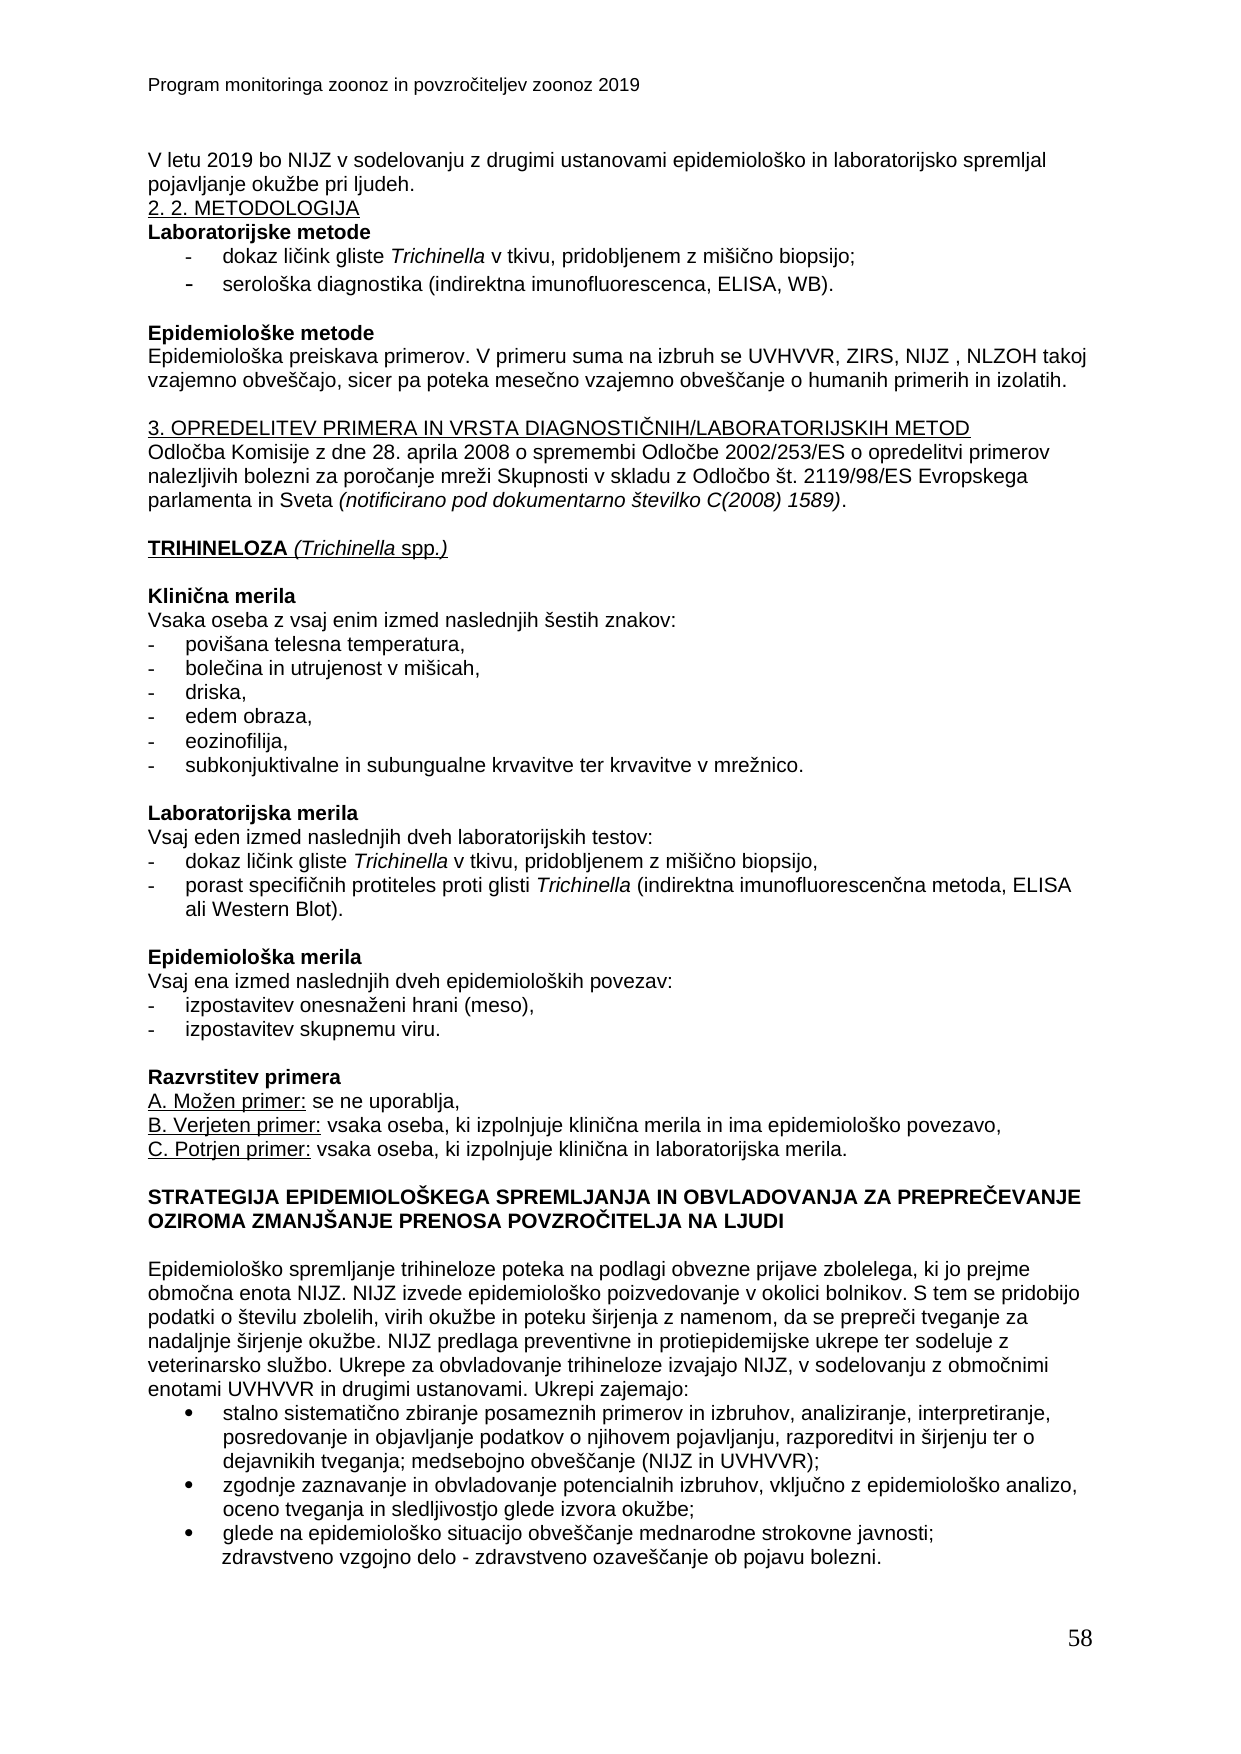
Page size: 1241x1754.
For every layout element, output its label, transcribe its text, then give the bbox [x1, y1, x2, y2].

list glede na epidemiološko situacijo obveščanje mednarodne strokovne javnosti; [185, 1521, 1093, 1544]
text Epidemiološka merila [148, 945, 1093, 969]
text Vsaj eden izmed naslednjih dveh laboratorijskih testov: [148, 825, 1093, 849]
text STRATEGIJA EPIDEMIOLOŠKEGA SPREMLJANJA IN OBVLADOVANJA ZA PREPREČEVANJE OZIROMA ZMANJŠANJE PRENOSA POVZROČITELJA NA LJUDI [148, 1185, 1093, 1233]
text Laboratorijske metode [148, 219, 1093, 243]
text Epidemiološko spremljanje trihineloze poteka na podlagi obvezne prijave zbolelega, ki jo prejme območna enota NIJZ. NIJZ izvede epidemiološko poizvedovanje v okolici bolnikov. S tem se pridobijo podatki o številu zbolelih, virih okužbe in poteku širjenja z namenom, da se prepreči tveganje za nadaljnje širjenje okužbe. NIJZ predlaga preventivne in protiepidemijske ukrepe ter sodeluje z veterinarsko službo. Ukrepe za obvladovanje trihineloze izvajajo NIJZ, v sodelovanju z območnimi enotami UVHVVR in drugimi ustanovami. Ukrepi zajemajo: [148, 1257, 1093, 1401]
text Laboratorijska merila [148, 801, 1093, 825]
text C. Potrjen primer: vsaka oseba, ki izpolnjuje klinična in laboratorijska merila. [148, 1137, 1093, 1161]
text Vsaj ena izmed naslednjih dveh epidemioloških povezav: [148, 969, 1093, 993]
list dokaz ličink gliste Trichinella v tkivu, pridobljenem z mišično biopsijo; [185, 243, 1093, 268]
text Epidemiološka preiskava primerov. V primeru suma na izbruh se UVHVVR, ZIRS, NIJZ , NLZOH takoj vzajemno obveščajo, sicer pa poteka mesečno vzajemno obveščanje o humanih primerih in izolatih. [148, 344, 1093, 392]
text zdravstveno vzgojno delo - zdravstveno ozaveščanje ob pojavu bolezni. [148, 1544, 1093, 1568]
text Razvrstitev primera [148, 1065, 1093, 1089]
list serološka diagnostika (indirektna imunofluorescenca, ELISA, WB). [185, 268, 1093, 296]
list bolečina in utrujenost v mišicah, [148, 656, 1093, 680]
text 3. OPREDELITEV PRIMERA IN VRSTA DIAGNOSTIČNIH/LABORATORIJSKIH METOD [148, 416, 1093, 440]
list stalno sistematično zbiranje posameznih primerov in izbruhov, analiziranje, interpretiranje, posredovanje in objavljanje podatkov o njihovem pojavljanju, razporeditvi in širjenju ter o dejavnikih tveganja; medsebojno obveščanje (NIJZ in UVHVVR); [185, 1401, 1093, 1472]
list subkonjuktivalne in subungualne krvavitve ter krvavitve v mrežnico. [148, 753, 1093, 777]
text TRIHINELOZA (Trichinella spp.) [148, 536, 1093, 560]
text Vsaka oseba z vsaj enim izmed naslednjih šestih znakov: [148, 608, 1093, 632]
text V letu 2019 bo NIJZ v sodelovanju z drugimi ustanovami epidemiološko in laboratorijsko spremljal pojavljanje okužbe pri ljudeh. [148, 148, 1093, 196]
list eozinofilija, [148, 728, 1093, 753]
text Odločba Komisije z dne 28. aprila 2008 o spremembi Odločbe 2002/253/ES o opredelitvi primerov nalezljivih bolezni za poročanje mreži Skupnosti v skladu z Odločbo št. 2119/98/ES Evropskega parlamenta in Sveta (notificirano pod dokumentarno številko C(2008) 1589). [148, 440, 1093, 512]
text 2. 2. METODOLOGIJA [148, 196, 1093, 219]
list zgodnje zaznavanje in obvladovanje potencialnih izbruhov, vključno z epidemiološko analizo, oceno tveganja in sledljivostjo glede izvora okužbe; [185, 1472, 1093, 1521]
list izpostavitev onesnaženi hrani (meso), [148, 993, 1093, 1017]
list edem obraza, [148, 704, 1093, 728]
list povišana telesna temperatura, [148, 632, 1093, 656]
text Klinična merila [148, 584, 1093, 608]
list porast specifičnih protiteles proti glisti Trichinella (indirektna imunofluorescenčna metoda, ELISA ali Western Blot). [148, 873, 1093, 921]
text B. Verjeten primer: vsaka oseba, ki izpolnjuje klinična merila in ima epidemiološko povezavo, [148, 1113, 1093, 1137]
text A. Možen primer: se ne uporablja, [148, 1089, 1093, 1113]
list dokaz ličink gliste Trichinella v tkivu, pridobljenem z mišično biopsijo, [148, 849, 1093, 873]
list driska, [148, 680, 1093, 704]
text Epidemiološke metode [148, 320, 1093, 344]
list izpostavitev skupnemu viru. [148, 1017, 1093, 1041]
